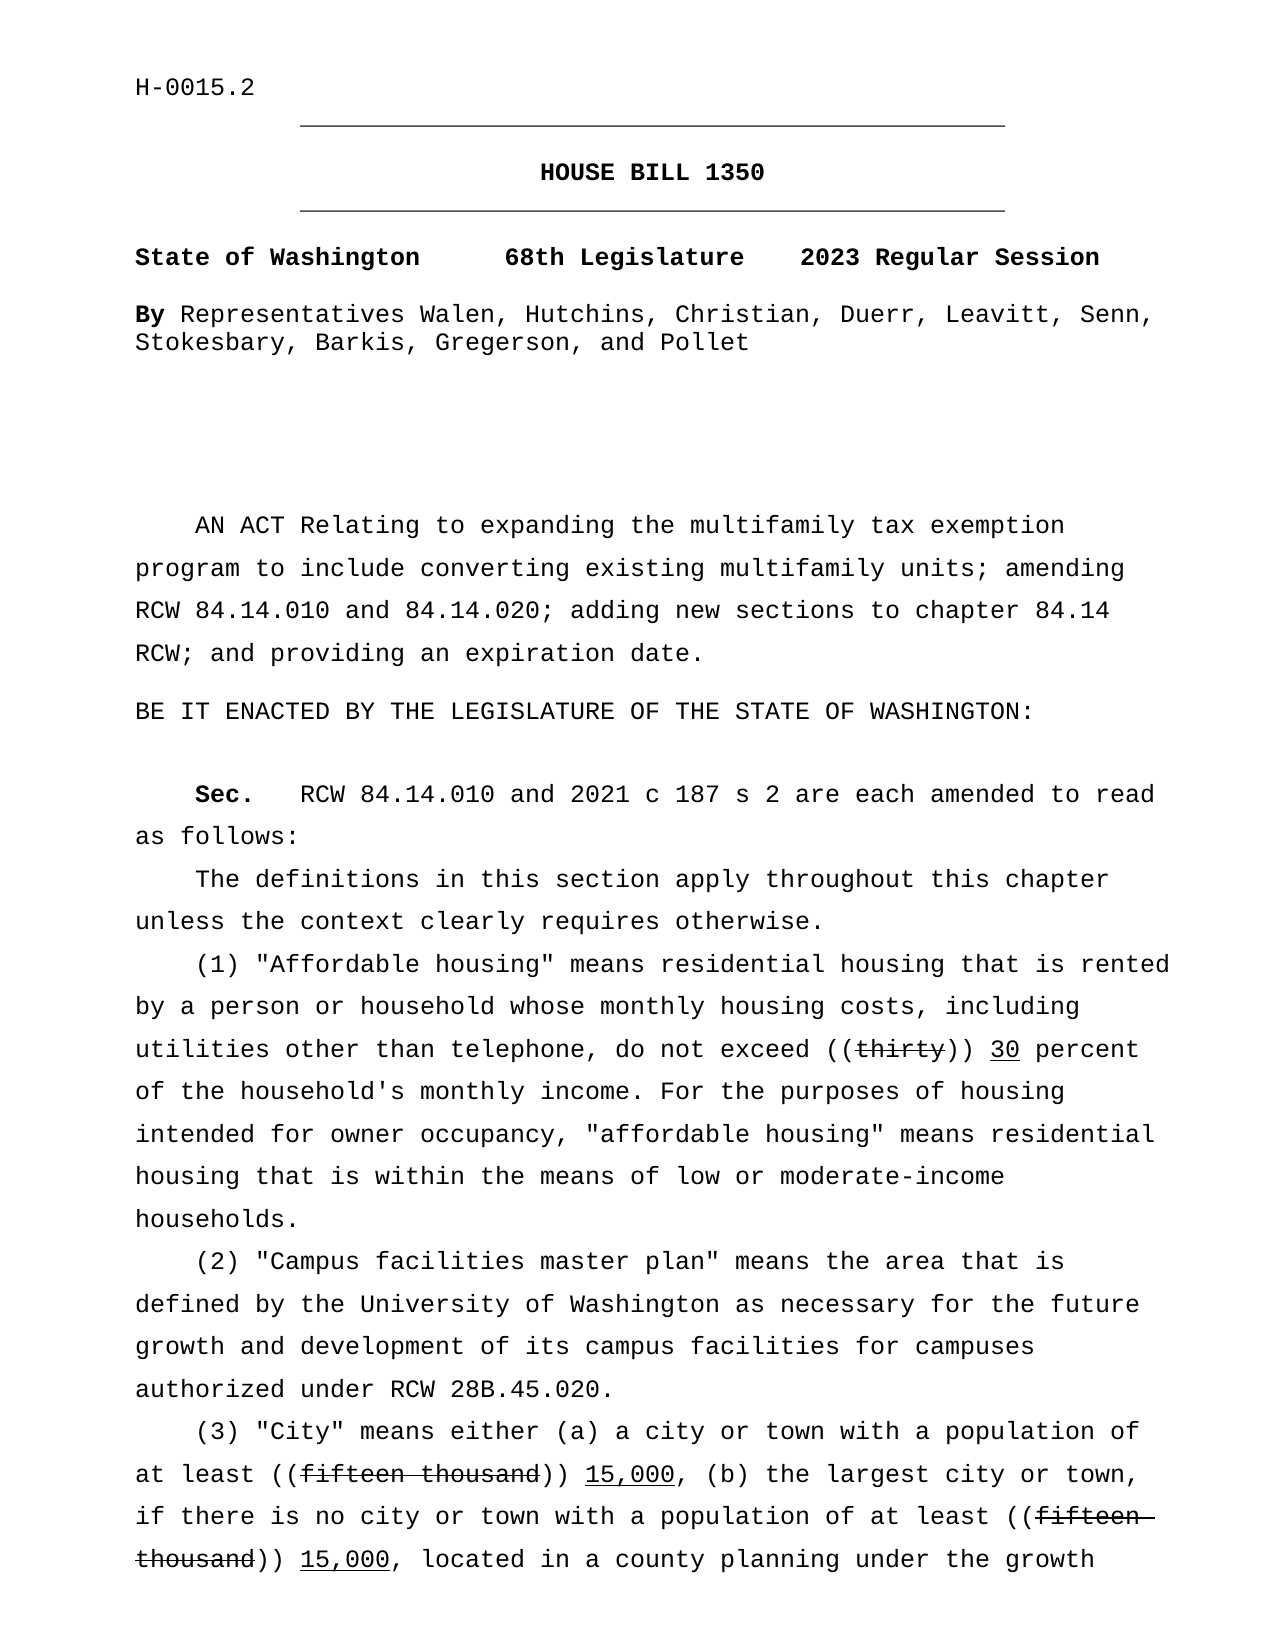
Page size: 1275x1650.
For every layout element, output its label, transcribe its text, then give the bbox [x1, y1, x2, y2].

text (1) "Affordable housing" means residential housing that is rented by a person or household whose monthly housing costs, including utilities other than telephone, do not exceed ((thirty)) 30 percent of the household's monthly income. For the purposes of housing intended for owner occupancy, "affordable housing" means residential housing that is within the means of low or moderate-income households. [135, 938, 1170, 1236]
text By Representatives Walen, Hutchins, Christian, Duerr, Leavitt, Senn, Stokesbary, Barkis, Gregerson, and Pollet [135, 302, 1170, 358]
text H-0015.2 [135, 75, 1170, 103]
text Sec. RCW 84.14.010 and 2021 c 187 s 2 are each amended to read as follows: [135, 768, 1170, 853]
text State of Washington 68th Legislature 2023 Regular Session [135, 245, 1170, 273]
text HOUSE BILL 1350 [135, 160, 1170, 188]
text BE IT ENACTED BY THE LEGISLATURE OF THE STATE OF WASHINGTON: [135, 698, 1170, 727]
text The definitions in this section apply throughout this chapter unless the context clearly requires otherwise. [135, 853, 1170, 938]
text (2) "Campus facilities master plan" means the area that is defined by the University of Washington as necessary for the future growth and development of its campus facilities for campuses authorized under RCW 28B.45.020. [135, 1236, 1170, 1406]
text AN ACT Relating to expanding the multifamily tax exemption program to include converting existing multifamily units; amending RCW 84.14.010 and 84.14.020; adding new sections to chapter 84.14 RCW; and providing an expiration date. [135, 500, 1170, 670]
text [135, 1406, 1170, 1576]
text _______________________________________________ [135, 188, 1170, 217]
text _______________________________________________ [135, 103, 1170, 132]
